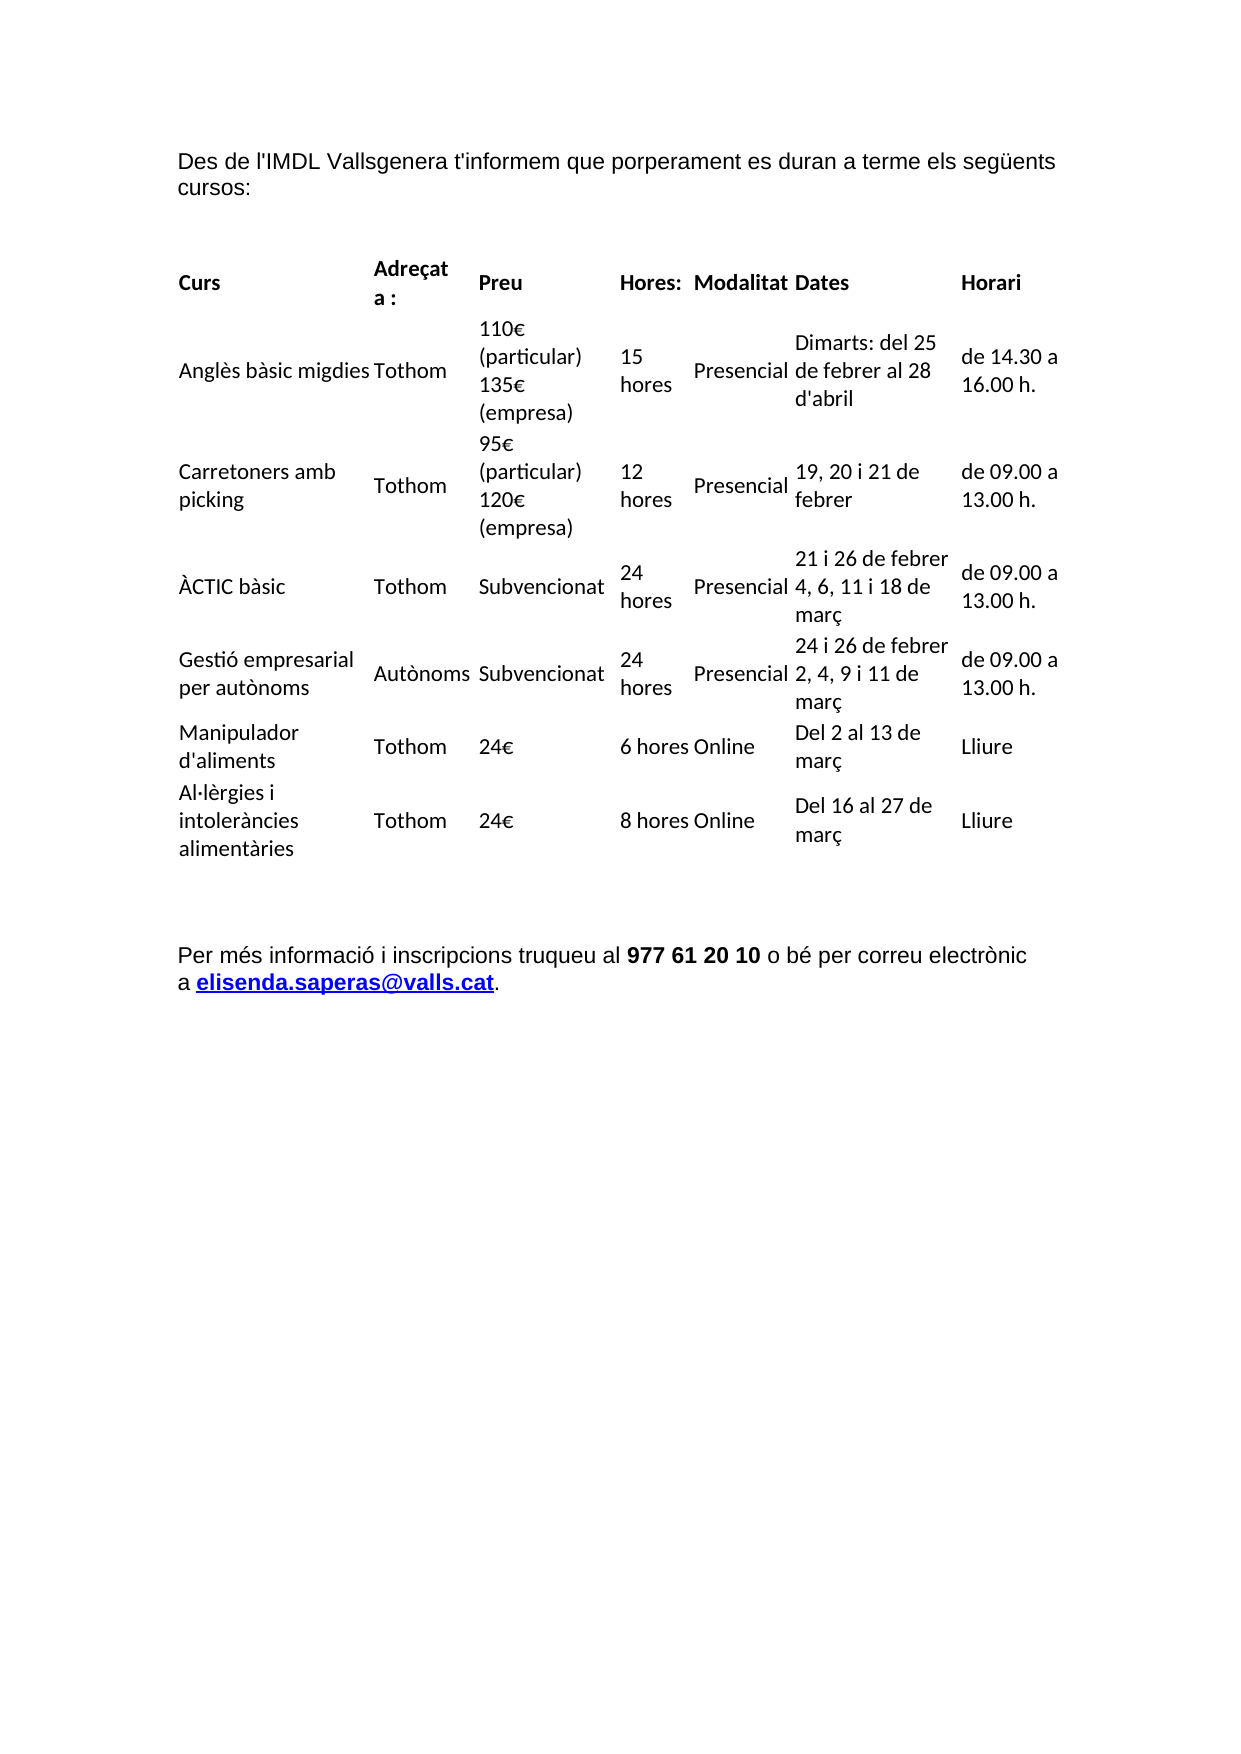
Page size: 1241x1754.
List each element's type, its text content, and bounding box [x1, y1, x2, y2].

table_cell 8 hores [618, 776, 692, 863]
table_cell Lliure [960, 776, 1063, 863]
table_cell 110€ (particular) 135€ (empresa) [477, 312, 618, 427]
table_cell 24€ [477, 717, 618, 776]
table_cell Presencial [692, 630, 793, 717]
table_cell 12 hores [618, 428, 692, 543]
table_header Curs [177, 253, 372, 312]
table_cell Online [692, 717, 793, 776]
table_cell Subvencionat [477, 630, 618, 717]
table_cell Tothom [372, 428, 477, 543]
table_cell 19, 20 i 21 de febrer [793, 428, 960, 543]
table_header Modalitat [692, 253, 793, 312]
table_header Horari [960, 253, 1063, 312]
table_cell Al·lèrgies i intoleràncies alimentàries [177, 776, 372, 863]
table_cell Online [692, 776, 793, 863]
table_header Preu [477, 253, 618, 312]
table_cell 21 i 26 de febrer 4, 6, 11 i 18 de març [793, 543, 960, 630]
table_cell de 14.30 a 16.00 h. [960, 312, 1063, 427]
table_header Adreçat a : [372, 253, 477, 312]
table_cell Tothom [372, 312, 477, 427]
table_cell 6 hores [618, 717, 692, 776]
table_header Dates [793, 253, 960, 312]
table_cell Manipulador d'aliments [177, 717, 372, 776]
table_cell Dimarts: del 25 de febrer al 28 d'abril [793, 312, 960, 427]
table_cell ÀCTIC bàsic [177, 543, 372, 630]
table_cell 15 hores [618, 312, 692, 427]
table_cell 24 i 26 de febrer 2, 4, 9 i 11 de març [793, 630, 960, 717]
table_cell Presencial [692, 428, 793, 543]
table_cell Tothom [372, 717, 477, 776]
table_cell Autònoms [372, 630, 477, 717]
text Des de l'IMDL Vallsgenera t'informem que porperament es duran a terme els següents cursos: [177, 148, 1063, 200]
table_cell 24 hores [618, 630, 692, 717]
table_cell de 09.00 a 13.00 h. [960, 630, 1063, 717]
table_cell Del 2 al 13 de març [793, 717, 960, 776]
table_header Hores: [618, 253, 692, 312]
table_cell Anglès bàsic migdies [177, 312, 372, 427]
table_cell Tothom [372, 776, 477, 863]
table_cell de 09.00 a 13.00 h. [960, 428, 1063, 543]
table_cell Subvencionat [477, 543, 618, 630]
table_cell Presencial [692, 543, 793, 630]
table_cell 95€ (particular) 120€ (empresa) [477, 428, 618, 543]
table_cell Tothom [372, 543, 477, 630]
table_cell Gestió empresarial per autònoms [177, 630, 372, 717]
table_cell 24 hores [618, 543, 692, 630]
table_cell Del 16 al 27 de març [793, 776, 960, 863]
table_cell Carretoners amb picking [177, 428, 372, 543]
table_cell Lliure [960, 717, 1063, 776]
table_cell de 09.00 a 13.00 h. [960, 543, 1063, 630]
table_cell 24€ [477, 776, 618, 863]
text Per més informació i inscripcions truqueu al 977 61 20 10 o bé per correu electrònic a elisenda.saperas@valls.cat. [177, 942, 1063, 995]
table_cell Presencial [692, 312, 793, 427]
